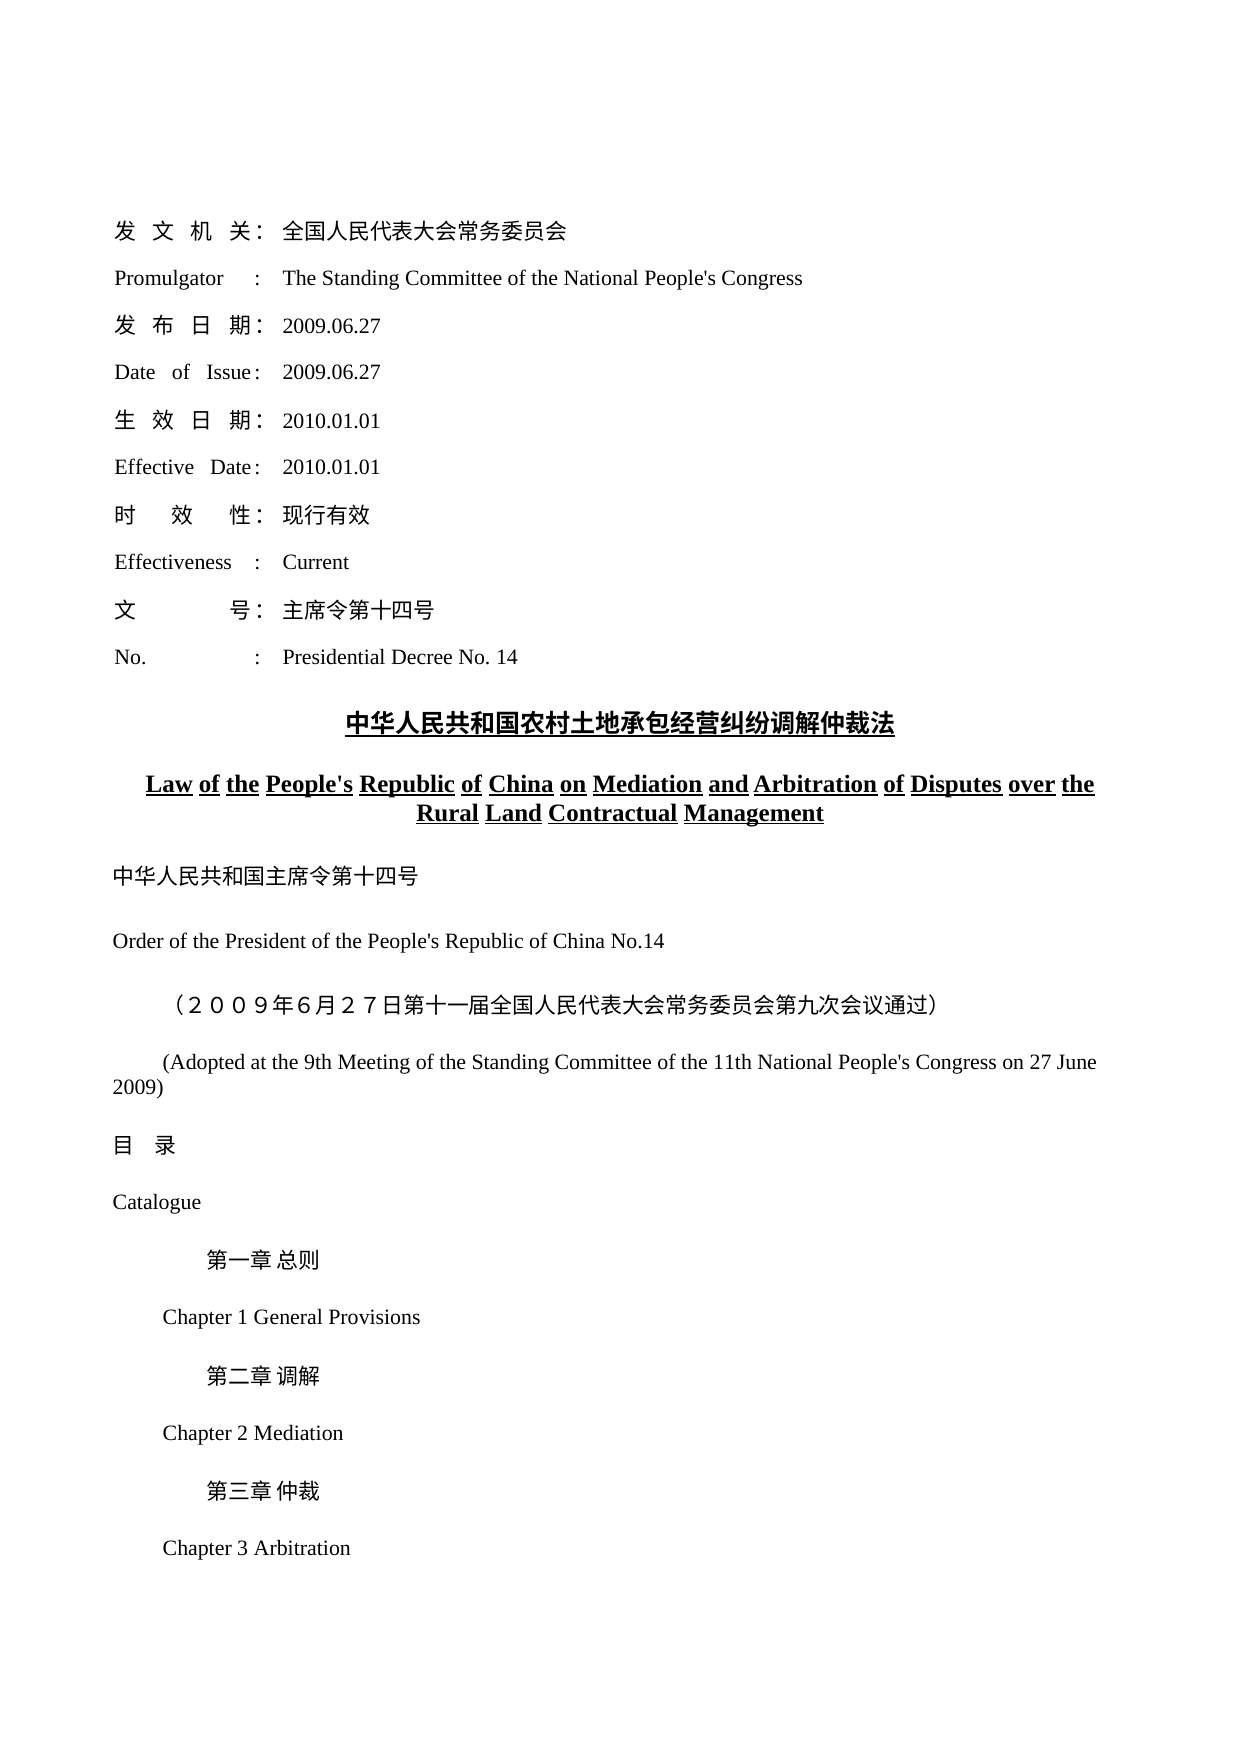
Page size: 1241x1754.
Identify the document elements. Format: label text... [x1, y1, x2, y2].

table_cell 生效日期 Effective Date [113, 390, 253, 485]
text Chapter 3 Arbitration [112, 1535, 1128, 1560]
subtitle 中华人民共和国主席令第十四号 [112, 860, 1128, 891]
subtitle 中华人民共和国农村土地承包经营纠纷调解仲裁法 [112, 704, 1128, 740]
table_cell 文号 No. [113, 580, 253, 675]
table_header ： : [253, 201, 281, 296]
table_cell 2010.01.01 2010.01.01 [281, 390, 809, 485]
table_cell 发布日期 Date of Issue [113, 296, 253, 390]
text Chapter 1 General Provisions [112, 1304, 1128, 1329]
table_cell ： : [253, 390, 281, 485]
text (Adopted at the 9th Meeting of the Standing Committee of the 11th National People's Congress on 27 June 2009) [112, 1049, 1128, 1099]
table_cell ： : [253, 580, 281, 675]
text （２００９年６月２７日第十一届全国人民代表大会常务委员会第九次会议通过） [112, 988, 1128, 1019]
table_cell 现行有效 Current [281, 485, 809, 580]
table_cell ： : [253, 485, 281, 580]
table_cell 时效性 Effectiveness [113, 485, 253, 580]
text Chapter 2 Mediation [112, 1419, 1128, 1445]
table_header 发文机关 Promulgator [113, 201, 253, 296]
table_cell 主席令第十四号 Presidential Decree No. 14 [281, 580, 809, 675]
table_cell 2009.06.27 2009.06.27 [281, 296, 809, 390]
subtitle Order of the President of the People's Republic of China No.14 [112, 924, 1128, 955]
text 目 录 [112, 1128, 1128, 1160]
table_cell ： : [253, 296, 281, 390]
table_header 全国人民代表大会常务委员会 The Standing Committee of the National People's Congress [281, 201, 809, 296]
text Catalogue [112, 1189, 1128, 1214]
text 第一章 总则 [112, 1243, 1128, 1275]
text 第二章 调解 [112, 1359, 1128, 1390]
subtitle Law of the People's Republic of China on Mediation and Arbitration of Disputes over the Rural Land Contractual Management [112, 769, 1128, 827]
text 第三章 仲裁 [112, 1474, 1128, 1506]
